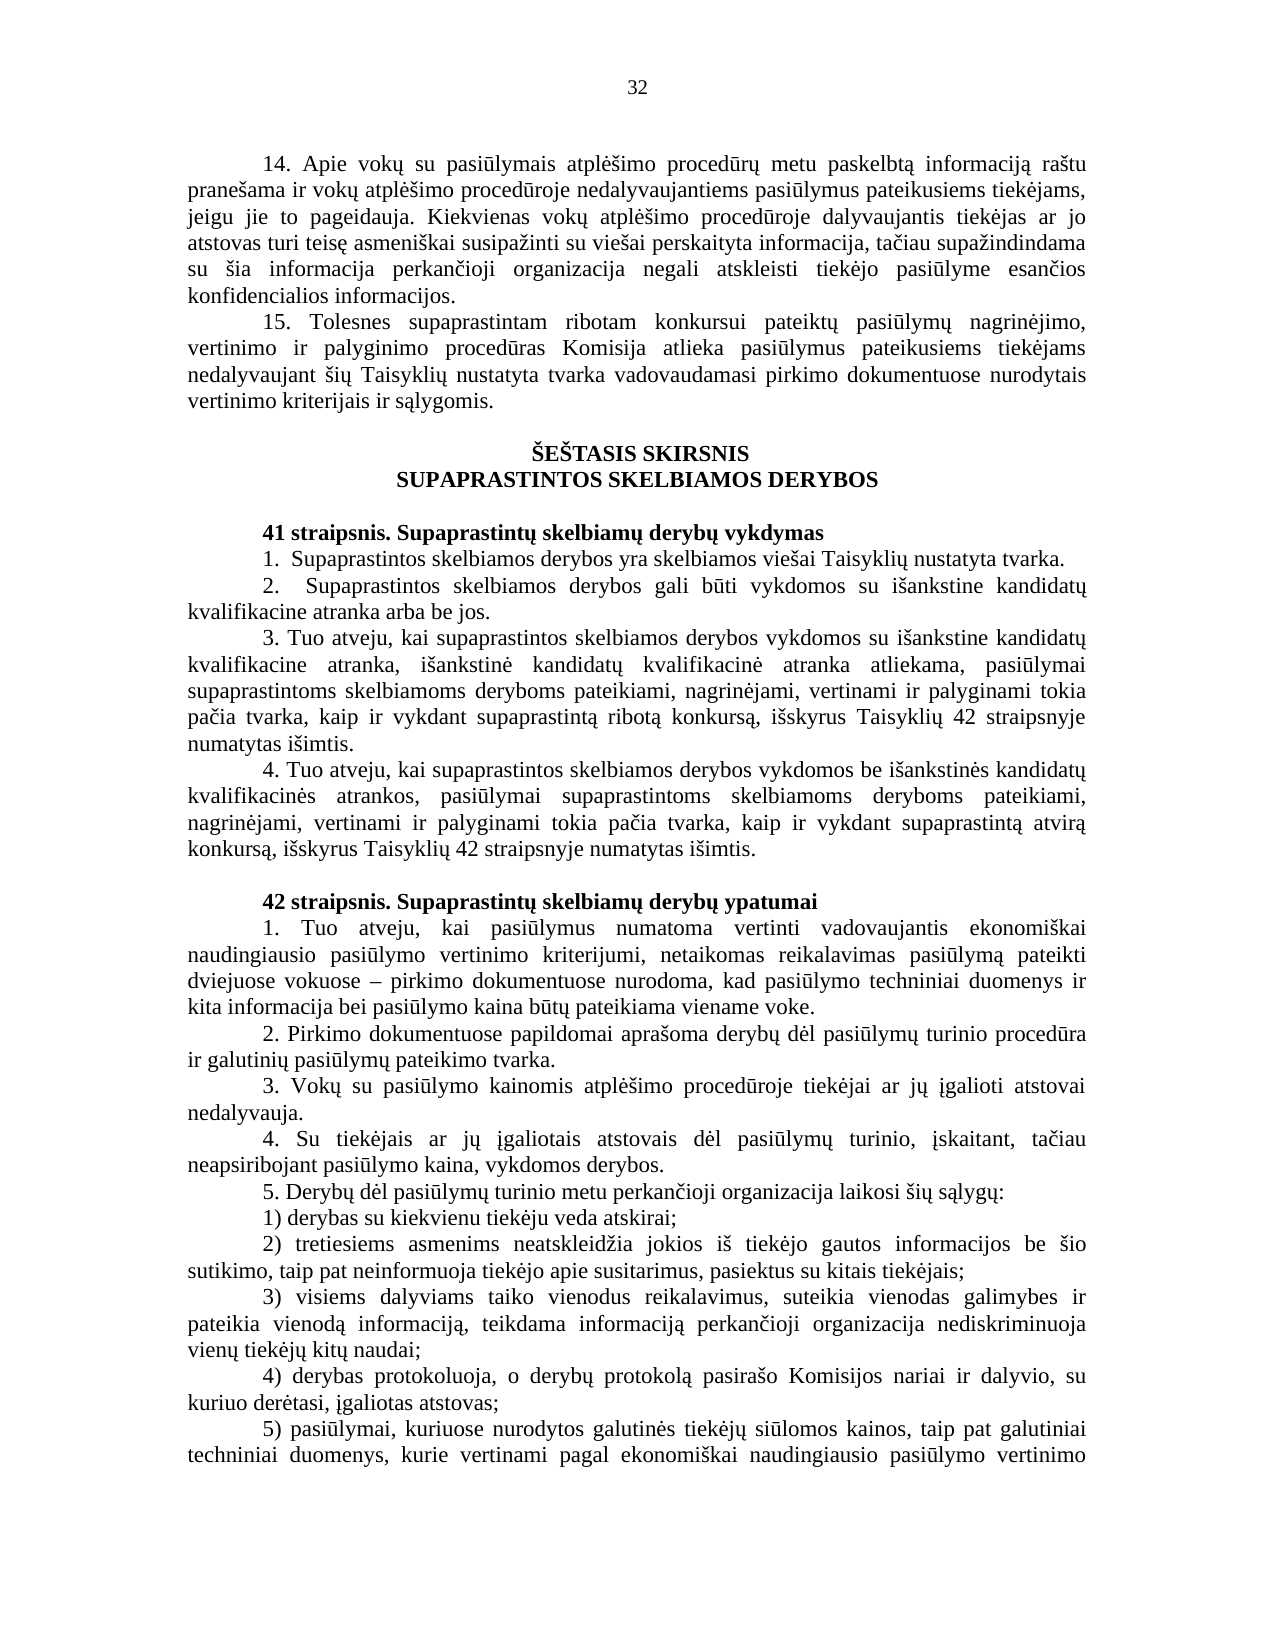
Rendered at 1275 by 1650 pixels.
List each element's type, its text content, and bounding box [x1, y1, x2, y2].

subtitle 3. Vokų su pasiūlymo kainomis atplėšimo procedūroje tiekėjai ar jų įgalioti atstovai nedalyvauja. [187, 1072, 1087, 1125]
subtitle ŠEŠTASIS SKIRSNIS [187, 440, 1087, 466]
text 2) tretiesiems asmenims neatskleidžia jokios iš tiekėjo gautos informacijos be šio sutikimo, taip pat neinformuoja tiekėjo apie susitarimus, pasiektus su kitais tiekėjais; [187, 1231, 1087, 1283]
text 3) visiems dalyviams taiko vienodus reikalavimus, suteikia vienodas galimybes ir pateikia vienodą informaciją, teikdama informaciją perkančioji organizacija nediskriminuoja vienų tiekėjų kitų naudai; [187, 1283, 1087, 1362]
subtitle 2. Supaprastintos skelbiamos derybos gali būti vykdomos su išankstine kandidatų kvalifikacine atranka arba be jos. [187, 572, 1087, 624]
subtitle 14. Apie vokų su pasiūlymais atplėšimo procedūrų metu paskelbtą informaciją raštu pranešama ir vokų atplėšimo procedūroje nedalyvaujantiems pasiūlymus pateikusiems tiekėjams, jeigu jie to pageidauja. Kiekvienas vokų atplėšimo procedūroje dalyvaujantis tiekėjas ar jo atstovas turi teisę asmeniškai susipažinti su viešai perskaityta informacija, tačiau supažindindama su šia informacija perkančioji organizacija negali atskleisti tiekėjo pasiūlyme esančios konfidencialios informacijos. [187, 150, 1087, 308]
subtitle SUPAPRASTINToS SKELBIAMOS DERYBOS [187, 466, 1087, 493]
subtitle 5. Derybų dėl pasiūlymų turinio metu perkančioji organizacija laikosi šių sąlygų: [187, 1178, 1087, 1204]
subtitle 1. Supaprastintos skelbiamos derybos yra skelbiamos viešai Taisyklių nustatyta tvarka. [187, 545, 1087, 572]
subtitle 41 straipsnis. Supaprastintų skelbiamų derybų vykdymas [187, 519, 1087, 545]
subtitle 15. Tolesnes supaprastintam ribotam konkursui pateiktų pasiūlymų nagrinėjimo, vertinimo ir palyginimo procedūras Komisija atlieka pasiūlymus pateikusiems tiekėjams nedalyvaujant šių Taisyklių nustatyta tvarka vadovaudamasi pirkimo dokumentuose nurodytais vertinimo kriterijais ir sąlygomis. [187, 308, 1087, 413]
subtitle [187, 1415, 1087, 1468]
text 4) derybas protokoluoja, o derybų protokolą pasirašo Komisijos nariai ir dalyvio, su kuriuo derėtasi, įgaliotas atstovas; [187, 1362, 1087, 1415]
subtitle 4. Tuo atveju, kai supaprastintos skelbiamos derybos vykdomos be išankstinės kandidatų kvalifikacinės atrankos, pasiūlymai supaprastintoms skelbiamoms deryboms pateikiami, nagrinėjami, vertinami ir palyginami tokia pačia tvarka, kaip ir vykdant supaprastintą atvirą konkursą, išskyrus Taisyklių 42 straipsnyje numatytas išimtis. [187, 756, 1087, 862]
subtitle 2. Pirkimo dokumentuose papildomai aprašoma derybų dėl pasiūlymų turinio procedūra ir galutinių pasiūlymų pateikimo tvarka. [187, 1020, 1087, 1072]
subtitle 42 straipsnis. Supaprastintų skelbiamų derybų ypatumai [187, 888, 1087, 914]
subtitle 3. Tuo atveju, kai supaprastintos skelbiamos derybos vykdomos su išankstine kandidatų kvalifikacine atranka, išankstinė kandidatų kvalifikacinė atranka atliekama, pasiūlymai supaprastintoms skelbiamoms deryboms pateikiami, nagrinėjami, vertinami ir palyginami tokia pačia tvarka, kaip ir vykdant supaprastintą ribotą konkursą, išskyrus Taisyklių 42 straipsnyje numatytas išimtis. [187, 624, 1087, 756]
subtitle 4. Su tiekėjais ar jų įgaliotais atstovais dėl pasiūlymų turinio, įskaitant, tačiau neapsiribojant pasiūlymo kaina, vykdomos derybos. [187, 1125, 1087, 1178]
text 1) derybas su kiekvienu tiekėju veda atskirai; [187, 1204, 1087, 1231]
subtitle 1. Tuo atveju, kai pasiūlymus numatoma vertinti vadovaujantis ekonomiškai naudingiausio pasiūlymo vertinimo kriterijumi, netaikomas reikalavimas pasiūlymą pateikti dviejuose vokuose – pirkimo dokumentuose nurodoma, kad pasiūlymo techniniai duomenys ir kita informacija bei pasiūlymo kaina būtų pateikiama viename voke. [187, 914, 1087, 1020]
